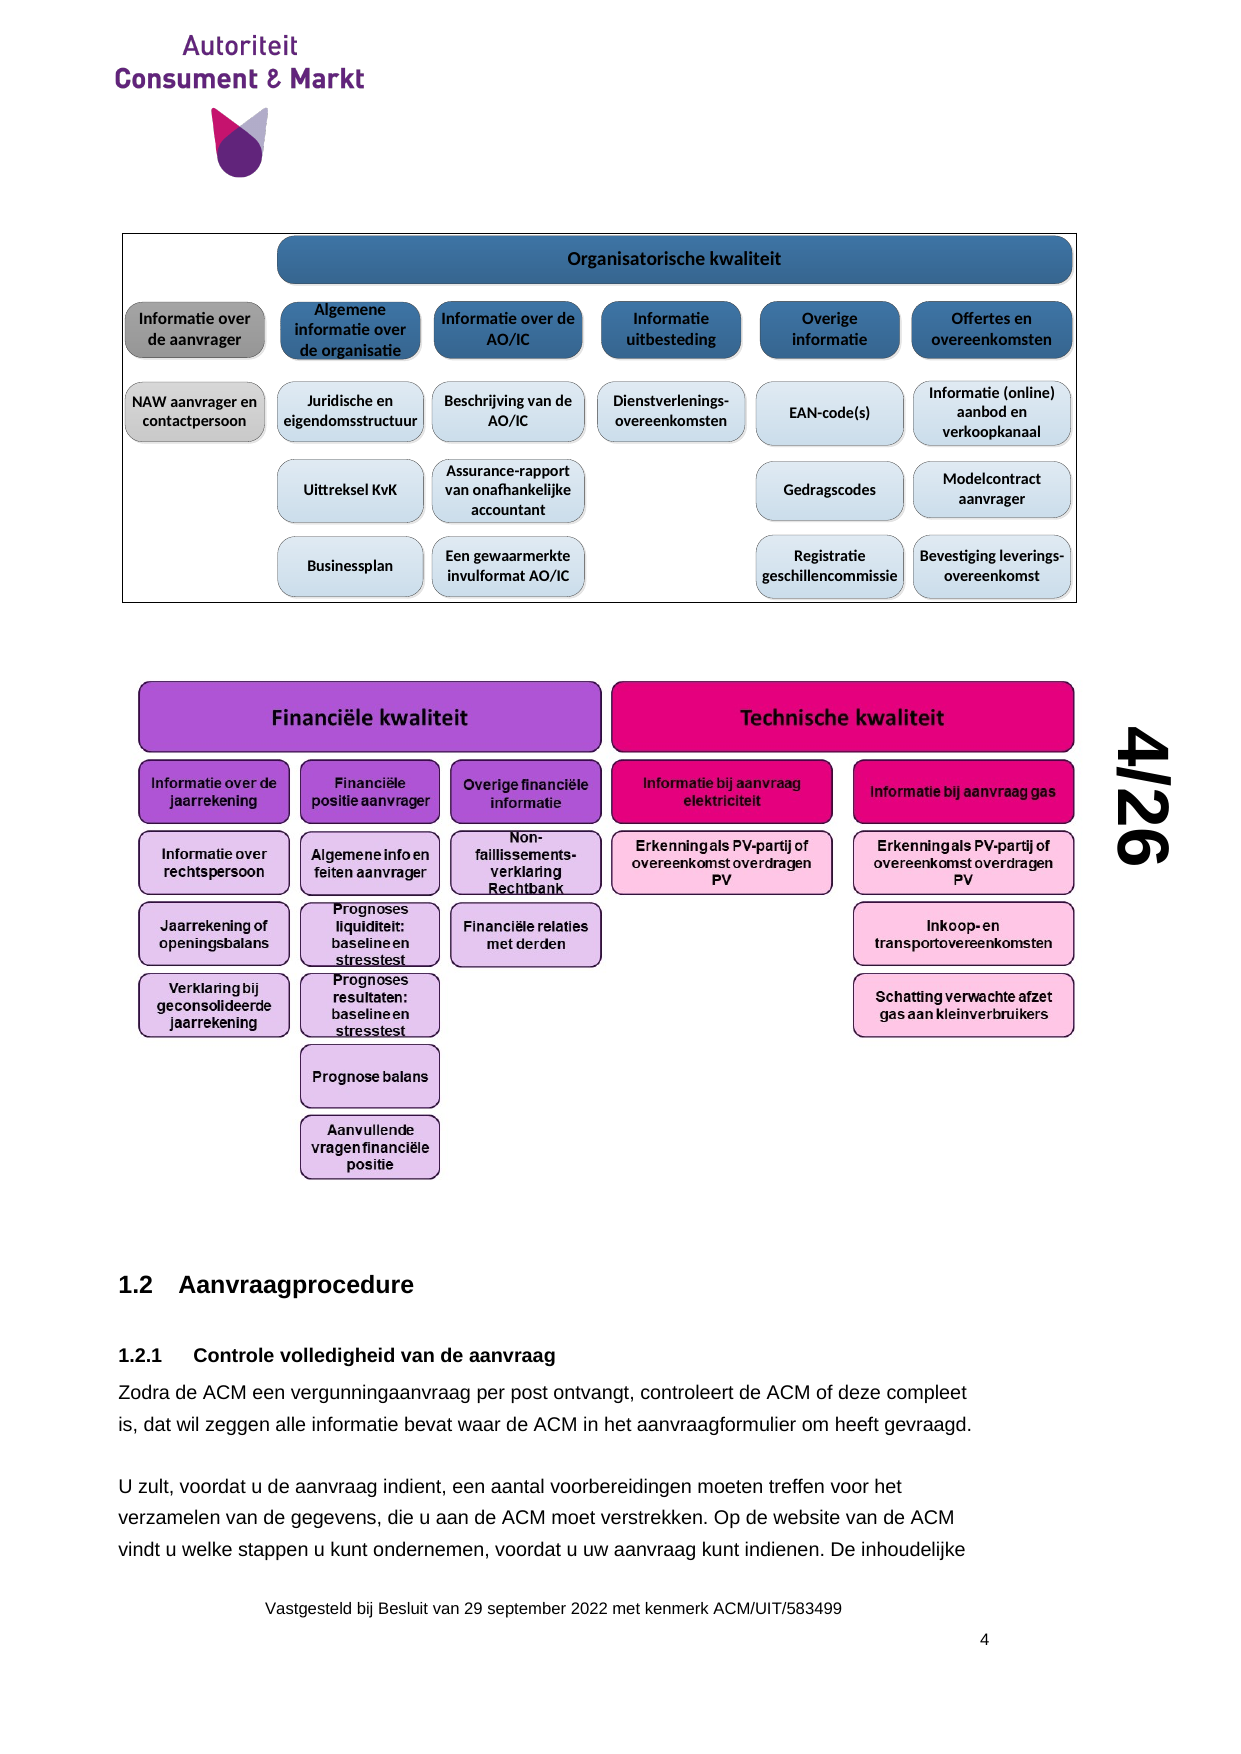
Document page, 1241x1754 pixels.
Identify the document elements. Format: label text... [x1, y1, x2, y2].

subtitle Controle volledigheid van de aanvraag [118, 1337, 989, 1368]
subtitle Aanvraagprocedure [118, 1191, 989, 1300]
picture [80, 0, 399, 213]
picture [118, 643, 1090, 1191]
text Zodra de ACM een vergunningaanvraag per post ontvangt, controleert de ACM of deze compleet is, dat wil zeggen alle informatie bevat waar de ACM in het aanvraagformulier om heeft gevraagd. [118, 1375, 989, 1437]
